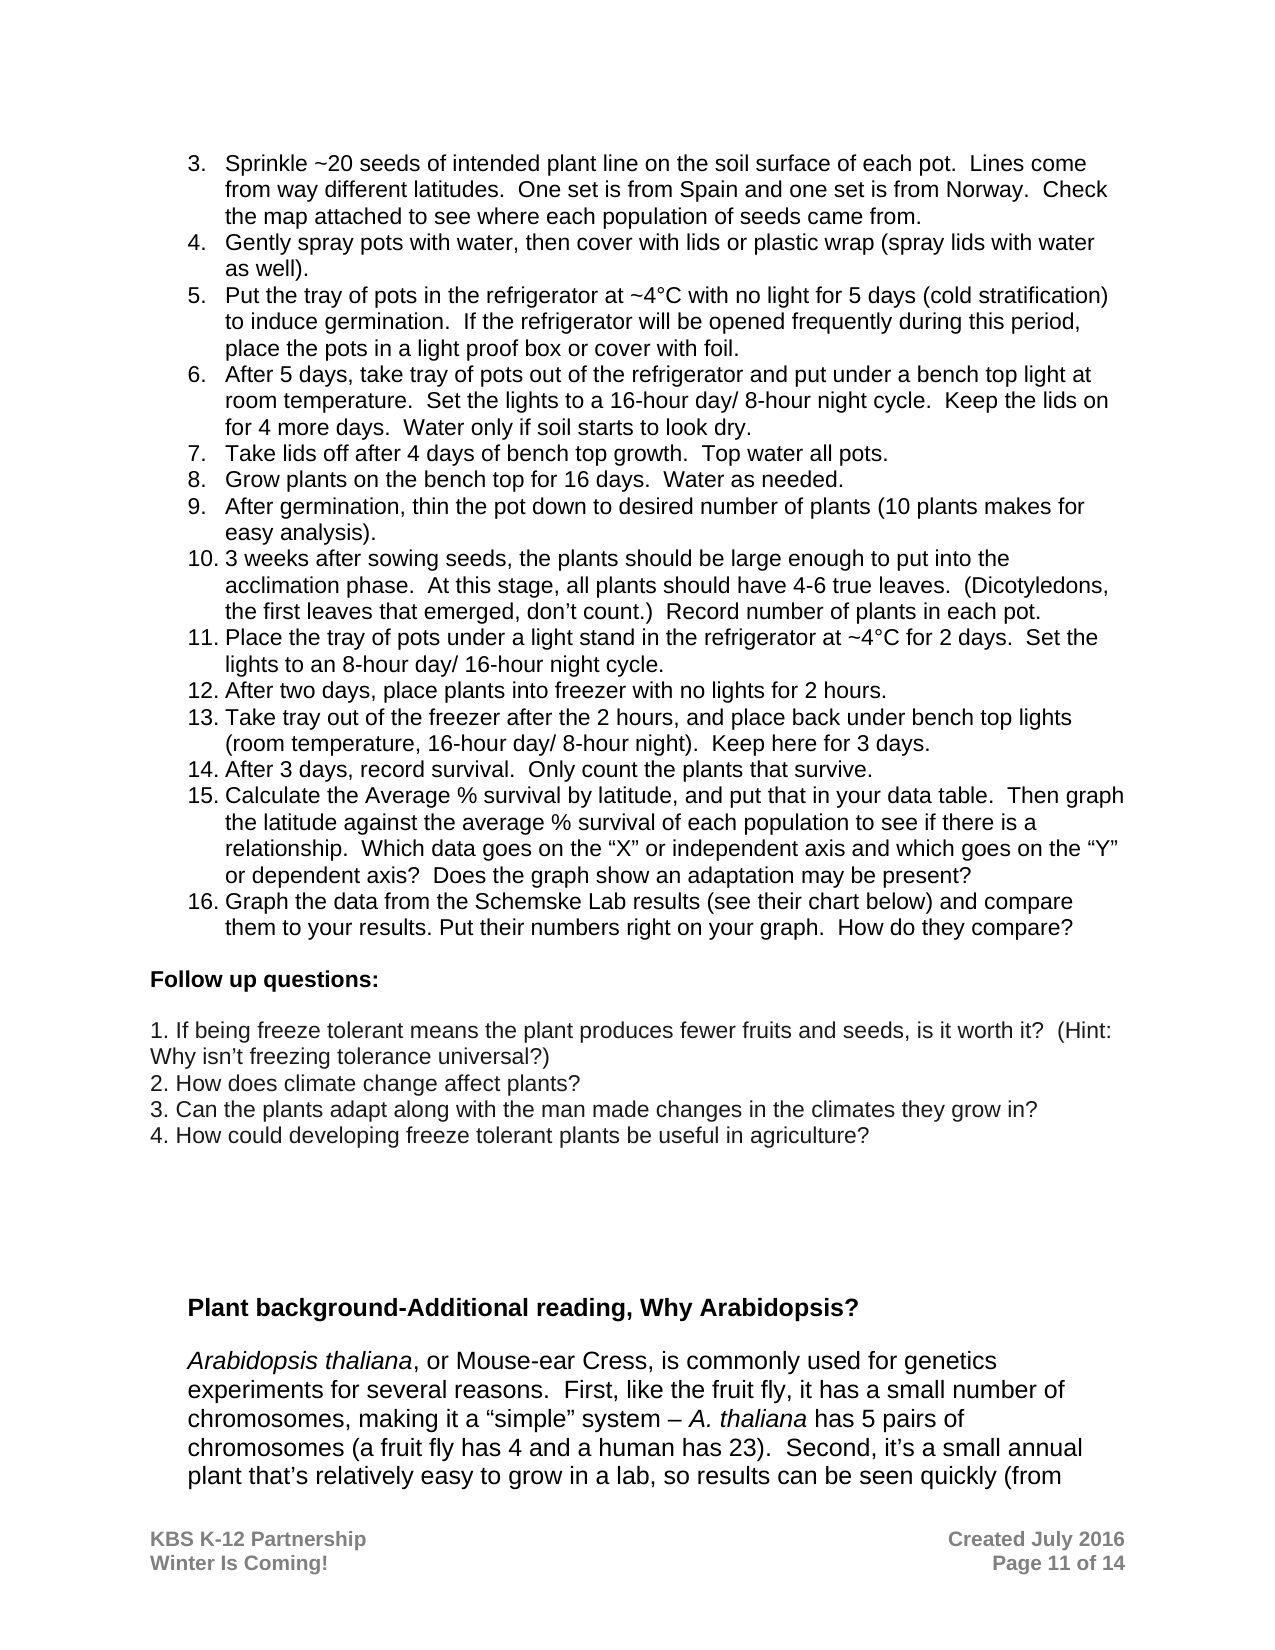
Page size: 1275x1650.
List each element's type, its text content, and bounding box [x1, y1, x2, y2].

list After germination, thin the pot down to desired number of plants (10 plants makes for easy analysis). [187, 493, 1125, 545]
text 1. If being freeze tolerant means the plant produces fewer fruits and seeds, is it worth it? (Hint: Why isn’t freezing tolerance universal?) [150, 1017, 1125, 1070]
text 2. How does climate change affect plants? [150, 1070, 1125, 1096]
list 3 weeks after sowing seeds, the plants should be large enough to put into the acclimation phase. At this stage, all plants should have 4-6 true leaves. (Dicotyledons, the first leaves that emerged, don’t count.) Record number of plants in each pot. [187, 545, 1125, 624]
list Take lids off after 4 days of bench top growth. Top water all pots. [187, 440, 1125, 466]
text 3. Can the plants adapt along with the man made changes in the climates they grow in? [150, 1096, 1125, 1122]
list Place the tray of pots under a light stand in the refrigerator at ~4°C for 2 days. Set the lights to an 8-hour day/ 16-hour night cycle. [187, 624, 1125, 677]
text Follow up questions: [150, 966, 1125, 992]
text 4. How could developing freeze tolerant plants be useful in agriculture? [150, 1122, 1125, 1149]
list After two days, place plants into freezer with no lights for 2 hours. [187, 677, 1125, 703]
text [187, 1346, 1125, 1490]
list Grow plants on the bench top for 16 days. Water as needed. [187, 466, 1125, 493]
list Gently spray pots with water, then cover with lids or plastic wrap (spray lids with water as well). [187, 229, 1125, 282]
list Take tray out of the freezer after the 2 hours, and place back under bench top lights (room temperature, 16-hour day/ 8-hour night). Keep here for 3 days. [187, 703, 1125, 756]
list After 5 days, take tray of pots out of the refrigerator and put under a bench top light at room temperature. Set the lights to a 16-hour day/ 8-hour night cycle. Keep the lids on for 4 more days. Water only if soil starts to look dry. [187, 361, 1125, 440]
list Put the tray of pots in the refrigerator at ~4°C with no light for 5 days (cold stratification) to induce germination. If the refrigerator will be opened frequently during this period, place the pots in a light proof box or cover with foil. [187, 282, 1125, 361]
list Sprinkle ~20 seeds of intended plant line on the soil surface of each pot. Lines come from way different latitudes. One set is from Spain and one set is from Norway. Check the map attached to see where each population of seeds came from. [187, 150, 1125, 229]
list After 3 days, record survival. Only count the plants that survive. [187, 756, 1125, 782]
list Calculate the Average % survival by latitude, and put that in your data table. Then graph the latitude against the average % survival of each population to see if there is a relationship. Which data goes on the “X” or independent axis and which goes on the “Y” or dependent axis? Does the graph show an adaptation may be present? [187, 782, 1125, 888]
list Graph the data from the Schemske Lab results (see their chart below) and compare them to your results. Put their numbers right on your graph. How do they compare? [187, 888, 1125, 941]
text Plant background-Additional reading, Why Arabidopsis? [187, 1292, 1125, 1321]
